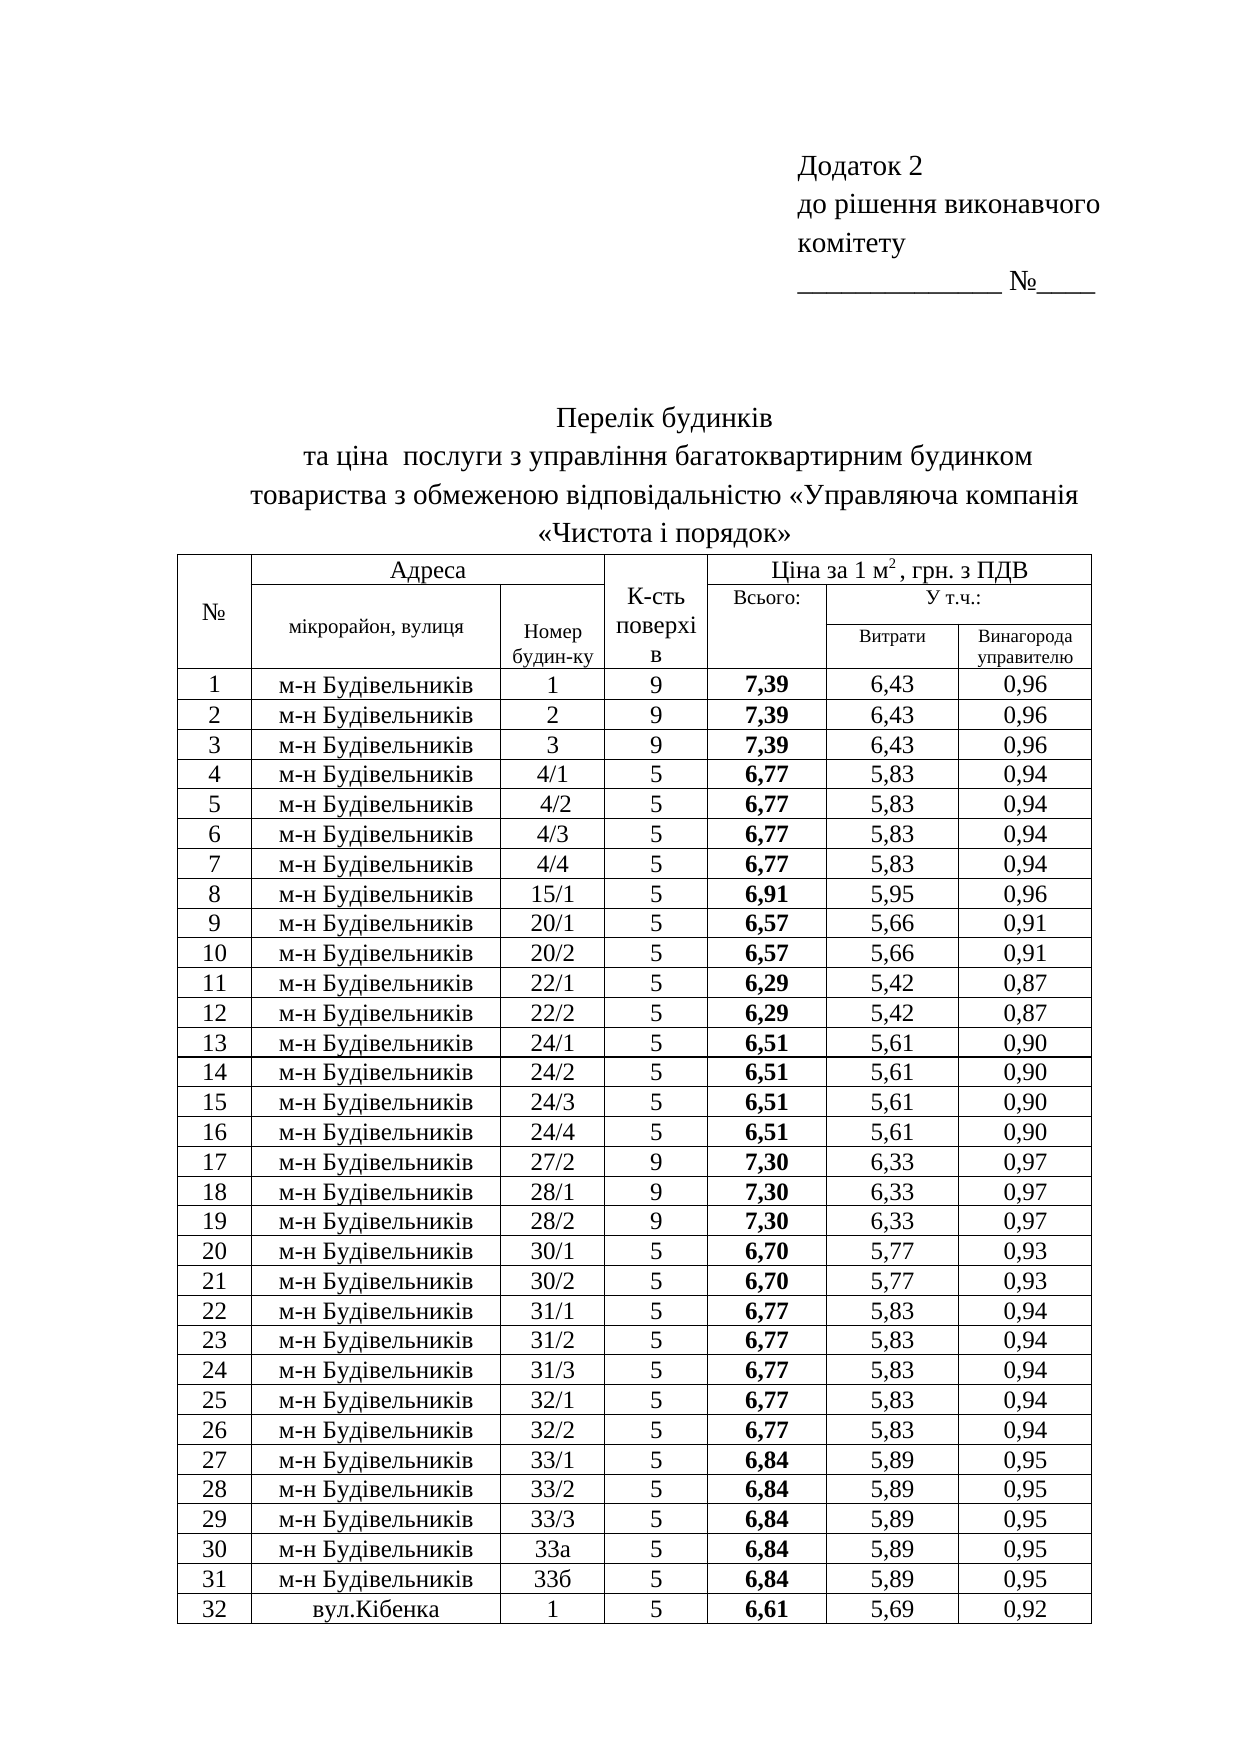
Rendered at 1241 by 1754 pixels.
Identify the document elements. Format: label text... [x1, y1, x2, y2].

table_cell мікрорайон, вулиця [252, 585, 500, 668]
table_cell 22/1 [501, 968, 604, 997]
table_cell 31/3 [501, 1355, 604, 1384]
table_cell 6,51 [708, 1028, 826, 1056]
table_cell 1 [501, 669, 604, 699]
table_cell 6,84 [708, 1504, 826, 1533]
table_cell 28/1 [501, 1177, 604, 1205]
table_cell 5 [605, 998, 707, 1027]
table_cell 32/1 [501, 1385, 604, 1414]
table_cell 0,96 [959, 700, 1091, 729]
table_cell 33/1 [501, 1445, 604, 1473]
table_cell 6,33 [827, 1147, 958, 1176]
table_cell 0,94 [959, 1355, 1091, 1384]
table_cell 5,77 [827, 1266, 958, 1295]
table_cell 6,84 [708, 1445, 826, 1473]
table_cell 6,84 [708, 1534, 826, 1563]
text Додаток 2 [797, 148, 1152, 181]
table_cell 5,89 [827, 1534, 958, 1563]
table_cell 20/2 [501, 938, 604, 967]
table_cell 0,94 [959, 789, 1091, 818]
table_cell У т.ч.: [827, 585, 1091, 623]
table_cell 5 [605, 1594, 707, 1622]
table_cell 6,77 [708, 789, 826, 818]
table_cell 5 [605, 849, 707, 878]
text «Чистота і порядок» [177, 515, 1152, 549]
table_cell м-н Будівельників [252, 1355, 500, 1384]
table_cell 7 [178, 849, 251, 878]
table_cell 0,96 [959, 879, 1091, 907]
table_cell 5 [605, 1504, 707, 1533]
table_cell м-н Будівельників [252, 1028, 500, 1056]
table_cell 2 [178, 700, 251, 729]
table_cell 5 [605, 879, 707, 907]
table_cell 33а [501, 1534, 604, 1563]
text товариства з обмеженою відповідальністю «Управляюча компанія [177, 477, 1152, 510]
table_cell 4/4 [501, 849, 604, 878]
table_cell 27/2 [501, 1147, 604, 1176]
table_cell 6,77 [708, 1385, 826, 1414]
table_cell 3 [178, 730, 251, 758]
table_cell 0,95 [959, 1504, 1091, 1533]
table_cell 6,43 [827, 730, 958, 758]
table_cell 4/3 [501, 819, 604, 848]
table_cell 6,57 [708, 909, 826, 937]
table_cell 26 [178, 1415, 251, 1444]
table_cell 5,83 [827, 760, 958, 788]
table_cell 5,83 [827, 1355, 958, 1384]
table_cell 6,70 [708, 1266, 826, 1295]
table_cell 0,90 [959, 1117, 1091, 1146]
table_cell м-н Будівельників [252, 1326, 500, 1354]
table_cell 0,94 [959, 1296, 1091, 1324]
table_cell м-н Будівельників [252, 1087, 500, 1116]
table_cell м-н Будівельників [252, 760, 500, 788]
table_cell 6,43 [827, 669, 958, 699]
table_cell 21 [178, 1266, 251, 1295]
table_cell 7,30 [708, 1177, 826, 1205]
table_cell 6,84 [708, 1564, 826, 1593]
table_cell Витрати [827, 625, 958, 668]
table_cell м-н Будівельників [252, 849, 500, 878]
table_cell 5 [605, 938, 707, 967]
table_cell 9 [178, 909, 251, 937]
table_cell 31/1 [501, 1296, 604, 1324]
table_cell 1 [178, 669, 251, 699]
text та ціна послуги з управління багатоквартирним будинком [177, 438, 1152, 472]
table_cell 0,87 [959, 968, 1091, 997]
table_cell 13 [178, 1028, 251, 1056]
table_cell 6,77 [708, 849, 826, 878]
table_cell 33б [501, 1564, 604, 1593]
table_cell 0,94 [959, 1415, 1091, 1444]
table_cell 5,66 [827, 909, 958, 937]
table_cell 7,30 [708, 1206, 826, 1235]
table_cell 6,51 [708, 1058, 826, 1086]
table_cell 6,51 [708, 1087, 826, 1116]
table_cell 6,77 [708, 1355, 826, 1384]
table_cell 0,97 [959, 1147, 1091, 1176]
table_cell 33/3 [501, 1504, 604, 1533]
table_cell 6,91 [708, 879, 826, 907]
table_cell 6,33 [827, 1206, 958, 1235]
table_cell 6 [178, 819, 251, 848]
table_cell м-н Будівельників [252, 909, 500, 937]
table_cell 4/1 [501, 760, 604, 788]
table_cell м-н Будівельників [252, 700, 500, 729]
table_cell 6,77 [708, 1326, 826, 1354]
table_cell 5 [605, 1296, 707, 1324]
table_cell 0,97 [959, 1206, 1091, 1235]
table_cell 0,94 [959, 1326, 1091, 1354]
table_cell 6,77 [708, 760, 826, 788]
table_cell 0,93 [959, 1266, 1091, 1295]
table_cell 12 [178, 998, 251, 1027]
table_cell 6,70 [708, 1236, 826, 1265]
table_cell 7,39 [708, 700, 826, 729]
table_cell 5 [605, 1534, 707, 1563]
table_cell м-н Будівельників [252, 1296, 500, 1324]
table_cell 4 [178, 760, 251, 788]
table_header № [178, 555, 251, 668]
table_cell 5,83 [827, 1415, 958, 1444]
table_cell м-н Будівельників [252, 998, 500, 1027]
table_cell 5,89 [827, 1564, 958, 1593]
table_cell 5,95 [827, 879, 958, 907]
table_cell 0,92 [959, 1594, 1091, 1622]
table_cell 25 [178, 1385, 251, 1414]
table_cell м-н Будівельників [252, 789, 500, 818]
table_cell 5,83 [827, 1326, 958, 1354]
table_cell 30/2 [501, 1266, 604, 1295]
table_cell 5,83 [827, 1296, 958, 1324]
table_cell Всього: [708, 585, 826, 668]
table_cell 6,51 [708, 1117, 826, 1146]
table_cell м-н Будівельників [252, 819, 500, 848]
table_cell 5 [178, 789, 251, 818]
table_cell м-н Будівельників [252, 1564, 500, 1593]
table_cell 7,39 [708, 669, 826, 699]
table_cell 5,42 [827, 968, 958, 997]
table_cell 5 [605, 1058, 707, 1086]
table_cell 6,61 [708, 1594, 826, 1622]
table_cell 30/1 [501, 1236, 604, 1265]
table_cell 8 [178, 879, 251, 907]
table_cell 5,61 [827, 1028, 958, 1056]
table_cell 10 [178, 938, 251, 967]
table_cell 5 [605, 789, 707, 818]
table_cell 0,95 [959, 1564, 1091, 1593]
table_cell м-н Будівельників [252, 1147, 500, 1176]
table_cell 5,83 [827, 789, 958, 818]
table_cell 32 [178, 1594, 251, 1622]
table_cell 6,29 [708, 998, 826, 1027]
table_cell 24/3 [501, 1087, 604, 1116]
table_cell 23 [178, 1326, 251, 1354]
table_cell 5 [605, 1236, 707, 1265]
table_cell 5 [605, 1564, 707, 1593]
table_cell 22/2 [501, 998, 604, 1027]
table_cell 5 [605, 1475, 707, 1503]
table_cell 16 [178, 1117, 251, 1146]
table_cell м-н Будівельників [252, 669, 500, 699]
table_cell 6,77 [708, 1415, 826, 1444]
table_cell 9 [605, 1147, 707, 1176]
table_cell 0,94 [959, 1385, 1091, 1414]
table_cell 5 [605, 1415, 707, 1444]
table_cell 5,89 [827, 1504, 958, 1533]
table_cell 5 [605, 1355, 707, 1384]
table_cell 0,90 [959, 1058, 1091, 1086]
table_cell 19 [178, 1206, 251, 1235]
table_cell 5 [605, 909, 707, 937]
table_cell 0,91 [959, 938, 1091, 967]
table_cell 5,77 [827, 1236, 958, 1265]
table_cell 0,90 [959, 1087, 1091, 1116]
table_cell 7,39 [708, 730, 826, 758]
table_cell 6,57 [708, 938, 826, 967]
table_cell 22 [178, 1296, 251, 1324]
table_cell 5,42 [827, 998, 958, 1027]
table_cell 9 [605, 1177, 707, 1205]
table_cell 1 [501, 1594, 604, 1622]
table_cell 28/2 [501, 1206, 604, 1235]
table_cell м-н Будівельників [252, 968, 500, 997]
table_cell 20/1 [501, 909, 604, 937]
table_cell Винагорода управителю [959, 625, 1091, 668]
table_cell 24/1 [501, 1028, 604, 1056]
table_cell 5 [605, 1117, 707, 1146]
table_cell 7,30 [708, 1147, 826, 1176]
table_cell м-н Будівельників [252, 938, 500, 967]
table_cell м-н Будівельників [252, 730, 500, 758]
table_header Адреса [252, 555, 604, 584]
text ______________ №____ [797, 263, 1152, 297]
table_cell 28 [178, 1475, 251, 1503]
table_cell 5,89 [827, 1445, 958, 1473]
table_cell м-н Будівельників [252, 1058, 500, 1086]
table_cell 5,61 [827, 1058, 958, 1086]
table_header К-сть поверхів [605, 555, 707, 668]
table_cell м-н Будівельників [252, 1504, 500, 1533]
table_cell м-н Будівельників [252, 1534, 500, 1563]
table_cell м-н Будівельників [252, 1385, 500, 1414]
table_cell 20 [178, 1236, 251, 1265]
table_cell 14 [178, 1058, 251, 1086]
table_cell 11 [178, 968, 251, 997]
table_cell 6,77 [708, 819, 826, 848]
table_cell 5 [605, 819, 707, 848]
table_cell 0,95 [959, 1534, 1091, 1563]
table_cell 15 [178, 1087, 251, 1116]
table_cell м-н Будівельників [252, 1415, 500, 1444]
table_cell 5,83 [827, 1385, 958, 1414]
table_cell 5 [605, 1326, 707, 1354]
table_cell 5 [605, 1087, 707, 1116]
table_cell 5 [605, 760, 707, 788]
table_cell 5 [605, 1385, 707, 1414]
table_header Ціна за 1 м2 , грн. з ПДВ [708, 555, 1091, 584]
table_cell 5 [605, 1445, 707, 1473]
table_cell 0,90 [959, 1028, 1091, 1056]
table_cell м-н Будівельників [252, 1236, 500, 1265]
table_cell 18 [178, 1177, 251, 1205]
table_cell 5,83 [827, 849, 958, 878]
table_cell 24/4 [501, 1117, 604, 1146]
table_cell 5,61 [827, 1117, 958, 1146]
table_cell 33/2 [501, 1475, 604, 1503]
table_cell 29 [178, 1504, 251, 1533]
table_cell 4/2 [501, 789, 604, 818]
table_cell 0,94 [959, 849, 1091, 878]
table_cell 5 [605, 1266, 707, 1295]
table_cell 0,95 [959, 1445, 1091, 1473]
table_cell 6,33 [827, 1177, 958, 1205]
table_cell м-н Будівельників [252, 1475, 500, 1503]
table_cell 5,83 [827, 819, 958, 848]
table_cell 0,94 [959, 819, 1091, 848]
table_cell м-н Будівельників [252, 1266, 500, 1295]
table_cell 0,96 [959, 669, 1091, 699]
table_cell 0,87 [959, 998, 1091, 1027]
table_cell 9 [605, 1206, 707, 1235]
table_cell 30 [178, 1534, 251, 1563]
table_cell 0,96 [959, 730, 1091, 758]
table_cell 6,84 [708, 1475, 826, 1503]
table_cell 5,61 [827, 1087, 958, 1116]
table_cell 6,29 [708, 968, 826, 997]
table_cell 5,89 [827, 1475, 958, 1503]
table_cell 9 [605, 730, 707, 758]
table_cell 6,77 [708, 1296, 826, 1324]
table_cell м-н Будівельників [252, 1177, 500, 1205]
table_cell м-н Будівельників [252, 879, 500, 907]
table_cell 0,91 [959, 909, 1091, 937]
table_cell 15/1 [501, 879, 604, 907]
table_cell 24 [178, 1355, 251, 1384]
table_cell 5 [605, 1028, 707, 1056]
table_cell 5 [605, 968, 707, 997]
table_cell 0,97 [959, 1177, 1091, 1205]
table_cell 32/2 [501, 1415, 604, 1444]
table_cell вул.Кібенка [252, 1594, 500, 1622]
table_cell 9 [605, 669, 707, 699]
table_cell м-н Будівельників [252, 1445, 500, 1473]
text до рішення виконавчого комітету [797, 186, 1152, 258]
table_cell 9 [605, 700, 707, 729]
table_cell 17 [178, 1147, 251, 1176]
table_cell 24/2 [501, 1058, 604, 1086]
table_cell 3 [501, 730, 604, 758]
table_cell 31 [178, 1564, 251, 1593]
table_cell 0,95 [959, 1475, 1091, 1503]
table_cell 5,69 [827, 1594, 958, 1622]
table_cell 27 [178, 1445, 251, 1473]
table_cell 0,94 [959, 760, 1091, 788]
table_cell м-н Будівельників [252, 1206, 500, 1235]
table_cell 2 [501, 700, 604, 729]
text Перелік будинків [177, 400, 1152, 433]
table_cell 0,93 [959, 1236, 1091, 1265]
table_cell 31/2 [501, 1326, 604, 1354]
table_cell 6,43 [827, 700, 958, 729]
table_cell м-н Будівельників [252, 1117, 500, 1146]
table_cell Номер будин-ку [501, 585, 604, 668]
table_cell 5,66 [827, 938, 958, 967]
